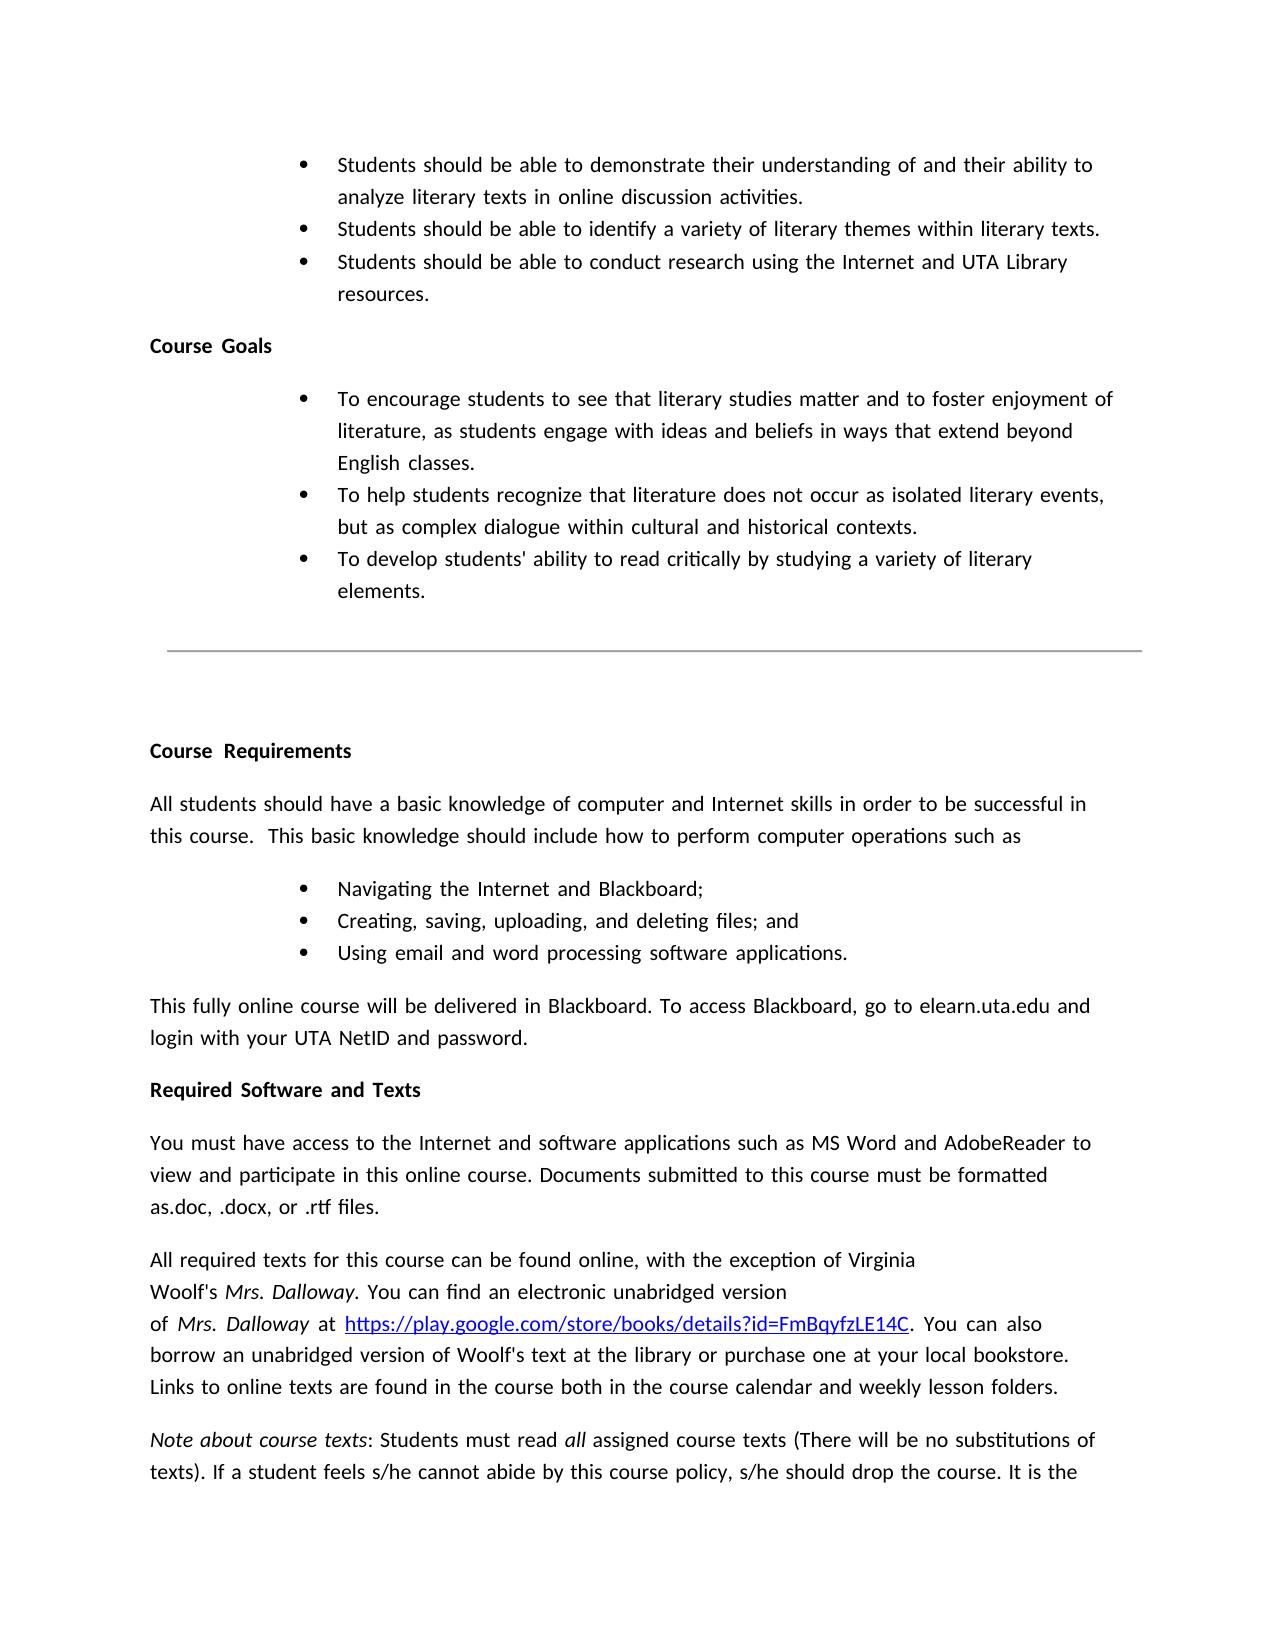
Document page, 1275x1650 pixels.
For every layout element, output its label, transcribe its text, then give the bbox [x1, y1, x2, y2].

text This fully online course will be delivered in Blackboard. To access Blackboard, go to elearn.uta.edu and login with your UTA NetID and password. [150, 992, 1116, 1051]
list Creating, saving, uploading, and deleting files; and [300, 907, 1137, 934]
list Students should be able to demonstrate their understanding of and their ability to analyze literary texts in online discussion activities. [300, 151, 1098, 209]
list To develop students' ability to read critically by studying a variety of literary elements. [300, 545, 1042, 604]
subtitle Course Requirements [150, 737, 1137, 764]
text All required texts for this course can be found online, with the exception of Virginia Woolf's Mrs. Dalloway. You can find an electronic unabridged version [150, 1246, 980, 1304]
list Students should be able to identify a variety of literary themes within literary texts. [300, 215, 1137, 242]
list To encourage students to see that literary studies matter and to foster enjoyment of literature, as students engage with ideas and beliefs in ways that extend beyond English classes. [300, 385, 1116, 476]
subtitle Required Software and Texts [150, 1077, 1137, 1103]
list To help students recognize that literature does not occur as isolated literary events, but as complex dialogue within cultural and historical contexts. [300, 481, 1116, 540]
list Using email and word processing software applications. [300, 939, 1137, 966]
text You must have access to the Internet and software applications such as MS Word and AdobeReader to view and participate in this online course. Documents submitted to this course must be formatted as.doc, .docx, or .rtf files. [150, 1129, 1098, 1220]
text All students should have a basic knowledge of computer and Internet skills in order to be successful in this course. This basic knowledge should include how to perform computer operations such as [150, 790, 1116, 849]
list Navigating the Internet and Blackboard; [300, 875, 1137, 901]
subtitle Course Goals [150, 333, 1137, 359]
text of Mrs. Dalloway at https://play.google.com/store/books/details?id=FmBqyfzLE14C. You can also borrow an unabridged version of Woolf's text at the library or purchase one at your local bookstore. Links to online texts are found in the course both in the course calendar and weekly lesson folders. [150, 1310, 1078, 1400]
text Note about course texts: Students must read all assigned course texts (There will be no substitutions of texts). If a student feels s/he cannot abide by this course policy, s/he should drop the course. It is the [150, 1426, 1116, 1485]
list Students should be able to conduct research using the Internet and UTA Library resources. [300, 248, 1078, 307]
